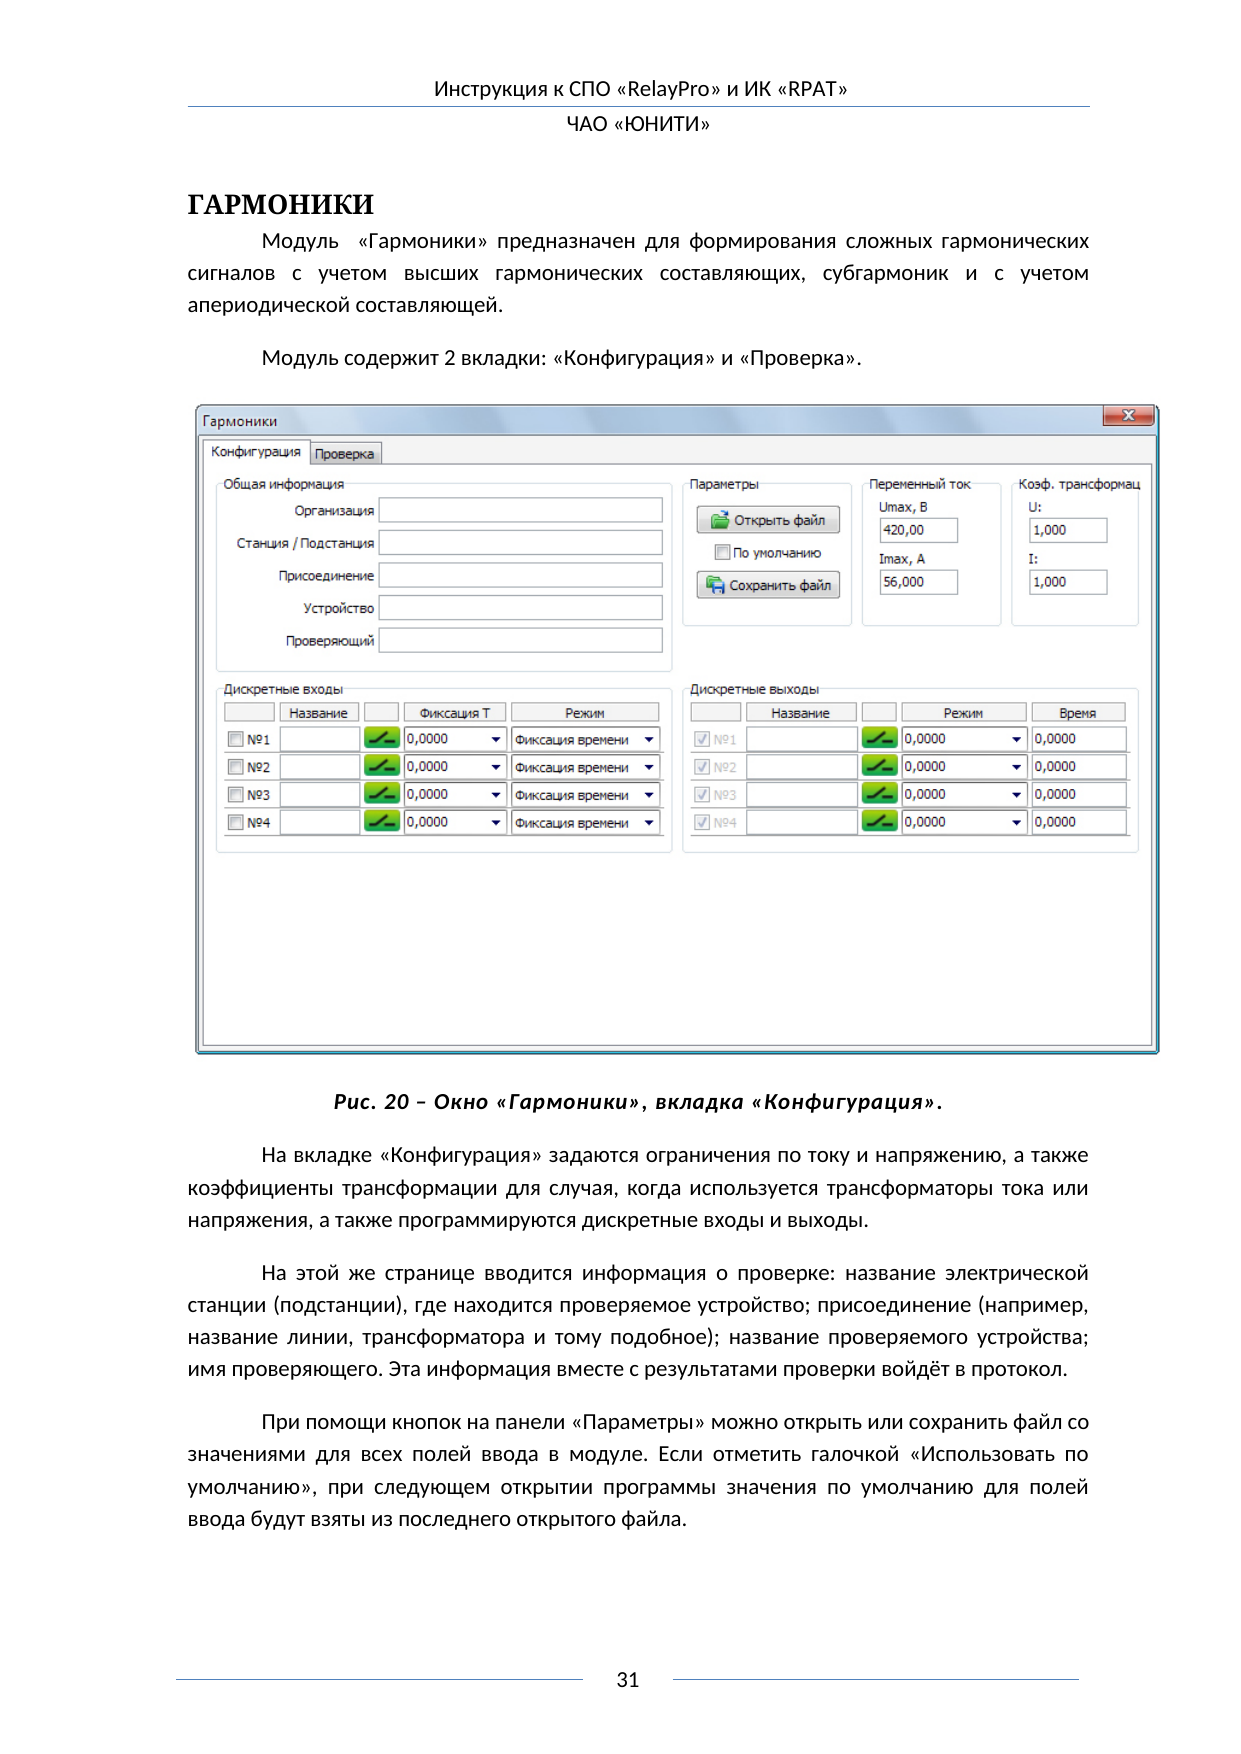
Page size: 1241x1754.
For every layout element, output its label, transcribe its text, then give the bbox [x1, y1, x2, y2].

subtitle ГАРМОНИКИ [187, 190, 1090, 221]
picture [187, 396, 1162, 1063]
text На вкладке «Конфигурация» задаются ограничения по току и напряжению, а также коэффициенты трансформации для случая, когда используется трансформаторы тока или напряжения, а также программируются дискретные входы и выходы. [187, 1140, 1090, 1233]
text Модуль содержит 2 вкладки: «Конфигурация» и «Проверка». [187, 343, 1090, 371]
text Рис. 20 – Окно «Гармоники», вкладка «Конфигурация». [187, 1087, 1090, 1115]
text На этой же странице вводится информация о проверке: название электрической станции (подстанции), где находится проверяемое устройство; присоединение (например, название линии, трансформатора и тому подобное); название проверяемого устройства; имя проверяющего. Эта информация вместе с результатами проверки войдёт в протокол. [187, 1258, 1090, 1382]
text Модуль «Гармоники» предназначен для формирования сложных гармонических сигналов с учетом высших гармонических составляющих, субгармоник и с учетом апериодической составляющей. [187, 226, 1090, 318]
text При помощи кнопок на панели «Параметры» можно открыть или сохранить файл со значениями для всех полей ввода в модуле. Если отметить галочкой «Использовать по умолчанию», при следующем открытии программы значения по умолчанию для полей ввода будут взяты из последнего открытого файла. [187, 1407, 1090, 1532]
